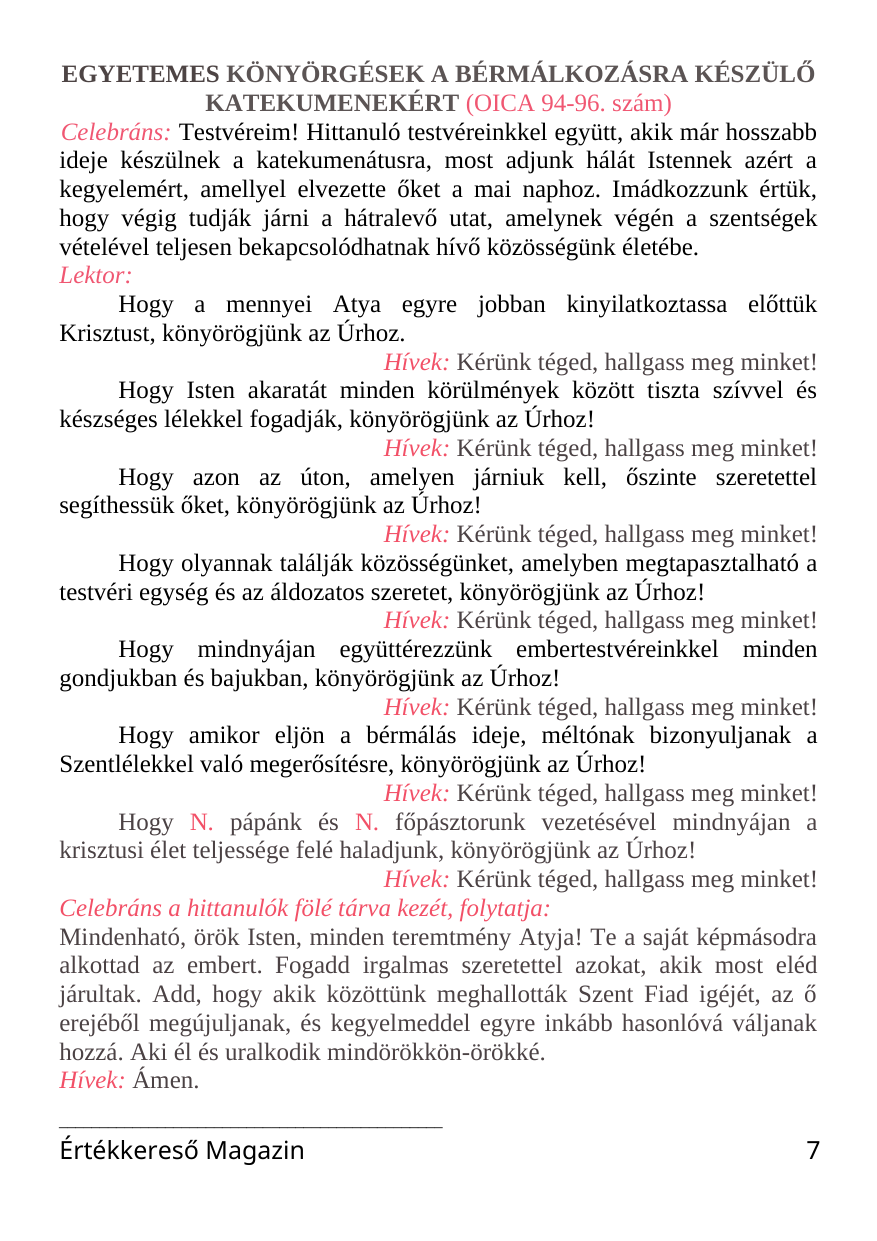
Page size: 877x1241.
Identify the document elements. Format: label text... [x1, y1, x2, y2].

text Celebráns a hittanulók fölé tárva kezét, folytatja: [59, 893, 818, 922]
list Hogy olyannak találják közösségünket, amelyben megtapasztalható a testvéri egység és az áldozatos szeretet, könyörögjünk az Úrhoz! [59, 548, 818, 605]
text Hívek: Kérünk téged, hallgass meg minket! [59, 778, 818, 807]
text Celebráns: Testvéreim! Hittanuló testvéreinkkel együtt, akik már hosszabb ideje készülnek a katekumenátusra, most adjunk hálát Istennek azért a kegyelemért, amellyel elvezette őket a mai naphoz. Imádkozzunk értük, hogy végig tudják járni a hátralevő utat, amelynek végén a szentségek vételével teljesen bekapcsolódhatnak hívő közösségünk életébe. [59, 117, 818, 260]
list Hogy mindnyájan együttérezzünk embertestvéreinkkel minden gondjukban és bajukban, könyörögjünk az Úrhoz! [59, 634, 818, 692]
list Hogy a mennyei Atya egyre jobban kinyilatkoztassa előttük Krisztust, könyörögjünk az Úrhoz. [59, 289, 818, 347]
list Hogy N. pápánk és N. főpásztorunk vezetésével mindnyájan a krisztusi élet teljessége felé haladjunk, könyörögjünk az Úrhoz! [59, 807, 818, 864]
text Hívek: Ámen. [59, 1065, 818, 1094]
text Lektor: [59, 260, 818, 289]
text Hívek: Kérünk téged, hallgass meg minket! [59, 692, 818, 720]
text Hívek: Kérünk téged, hallgass meg minket! [59, 519, 818, 548]
list Hogy Isten akaratát minden körülmények között tiszta szívvel és készséges lélekkel fogadják, könyörögjünk az Úrhoz! [59, 375, 818, 433]
text EGYETEMES KÖNYÖRGÉSEK A BÉRMÁLKOZÁSRA KÉSZÜLŐ KATEKUMENEKÉRT (OICA 94-96. szám) [59, 59, 818, 117]
list Hogy azon az úton, amelyen járniuk kell, őszinte szeretettel segíthessük őket, könyörögjünk az Úrhoz! [59, 462, 818, 519]
text Hívek: Kérünk téged, hallgass meg minket! [59, 433, 818, 462]
list Hogy amikor eljön a bérmálás ideje, méltónak bizonyuljanak a Szentlélekkel való megerősítésre, könyörögjünk az Úrhoz! [59, 720, 818, 778]
text Hívek: Kérünk téged, hallgass meg minket! [59, 605, 818, 634]
text Mindenható, örök Isten, minden teremtmény Atyja! Te a saját képmásodra alkottad az embert. Fogadd irgalmas szeretettel azokat, akik most eléd járultak. Add, hogy akik közöttünk meghallották Szent Fiad igéjét, az ő erejéből megújuljanak, és kegyelmeddel egyre inkább hasonlóvá váljanak hozzá. Aki él és uralkodik mindörökkön-örökké. [59, 922, 818, 1065]
text Hívek: Kérünk téged, hallgass meg minket! [59, 347, 818, 375]
text Hívek: Kérünk téged, hallgass meg minket! [59, 864, 818, 893]
